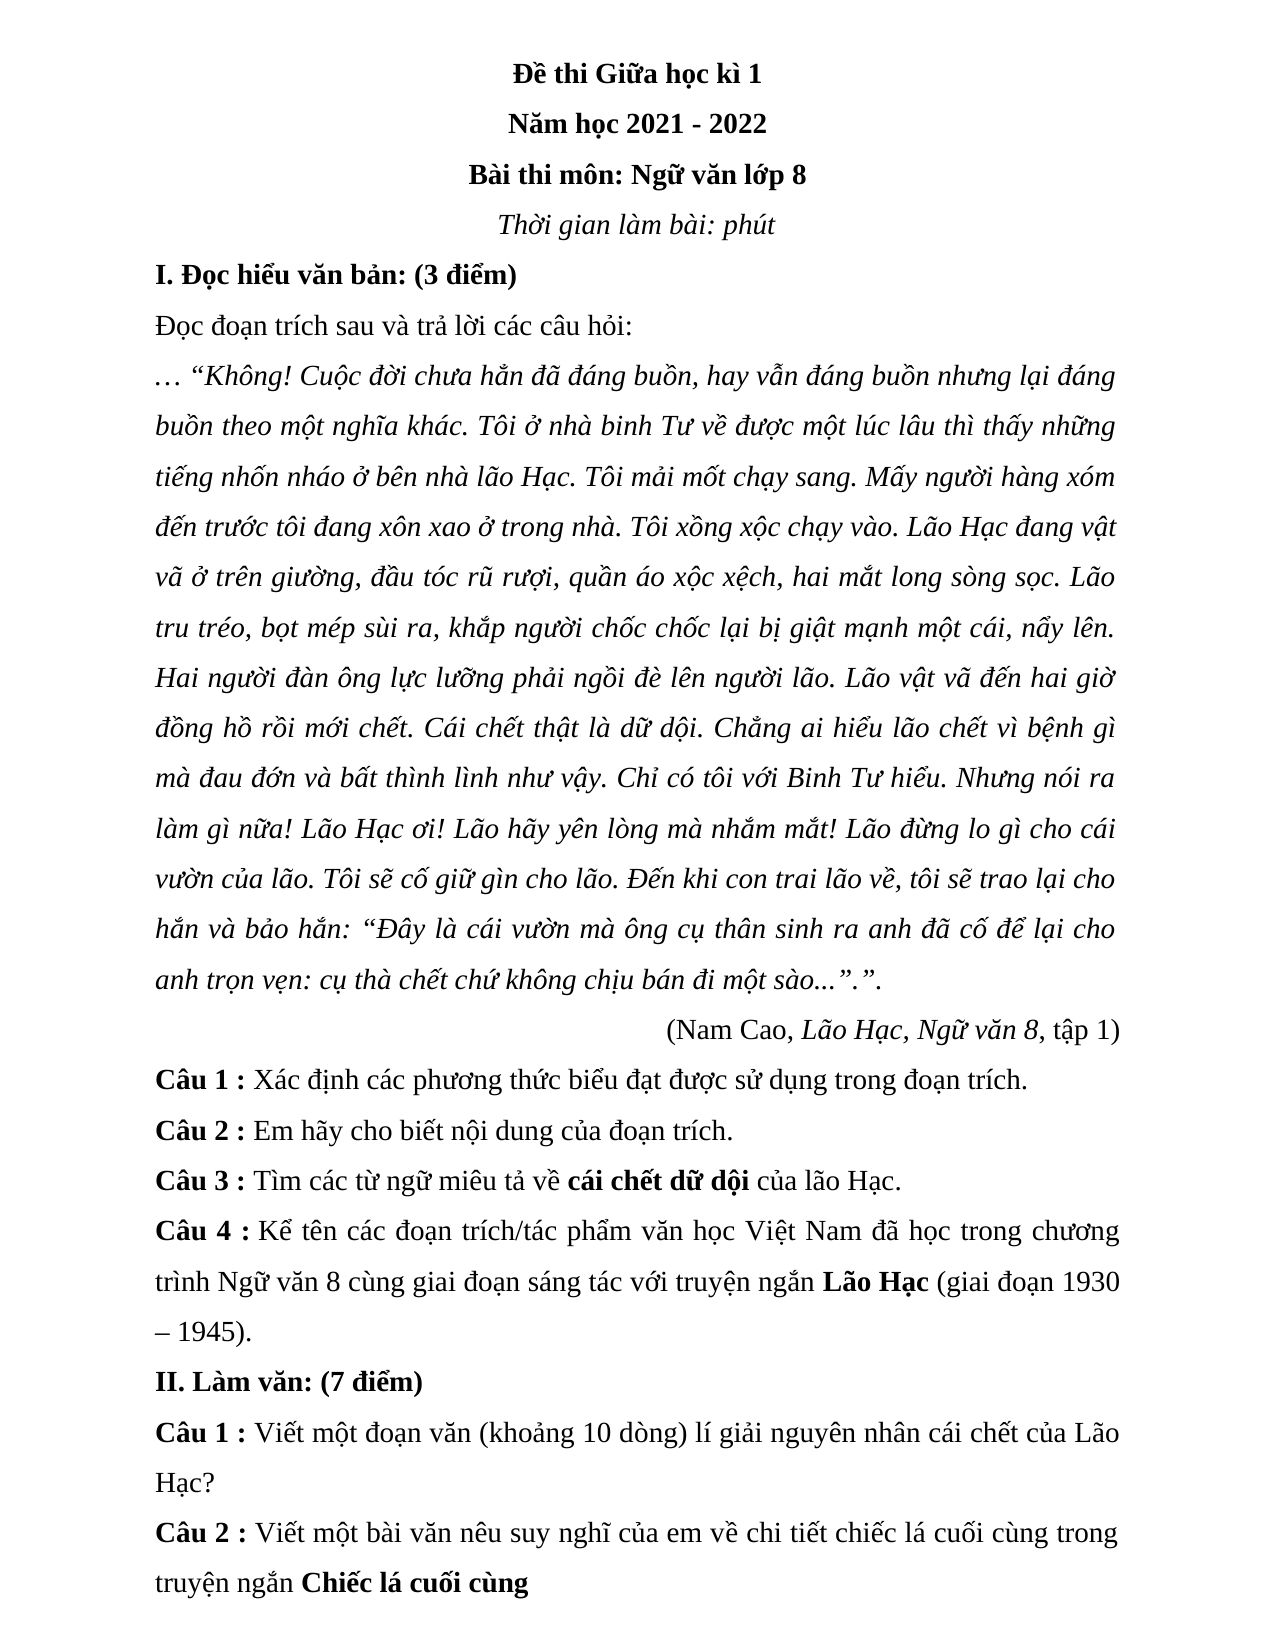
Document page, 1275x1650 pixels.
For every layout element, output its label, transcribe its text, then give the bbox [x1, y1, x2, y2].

text Câu 1 : Xác định các phương thức biểu đạt được sử dụng trong đoạn trích. [155, 1062, 1120, 1096]
text Câu 1 : Viết một đoạn văn (khoảng 10 dòng) lí giải nguyên nhân cái chết của Lão Hạc? [155, 1415, 1120, 1498]
text I. Đọc hiểu văn bản: (3 điểm) [155, 257, 1120, 291]
text Bài thi môn: Ngữ văn lớp 8 [155, 157, 1120, 190]
text Câu 4 : Kể tên các đoạn trích/tác phẩm văn học Việt Nam đã học trong chương trình Ngữ văn 8 cùng giai đoạn sáng tác với truyện ngắn Lão Hạc (giai đoạn 1930 – 1945). [155, 1213, 1120, 1348]
text (Nam Cao, Lão Hạc, Ngữ văn 8, tập 1) [155, 1012, 1120, 1046]
text Câu 2 : Em hãy cho biết nội dung của đoạn trích. [155, 1113, 1120, 1146]
text Câu 3 : Tìm các từ ngữ miêu tả về cái chết dữ dội của lão Hạc. [155, 1163, 1120, 1197]
text Câu 2 : Viết một bài văn nêu suy nghĩ của em về chi tiết chiếc lá cuối cùng trong truyện ngắn Chiếc lá cuối cùng [155, 1515, 1120, 1599]
text Thời gian làm bài: phút [155, 207, 1120, 241]
text II. Làm văn: (7 điểm) [155, 1364, 1120, 1398]
text Đọc đoạn trích sau và trả lời các câu hỏi: [155, 308, 1120, 341]
text Năm học 2021 - 2022 [155, 107, 1120, 140]
text … “Không! Cuộc đời chưa hẳn đã đáng buồn, hay vẫn đáng buồn nhưng lại đáng buồn theo một nghĩa khác. Tôi ở nhà binh Tư về được một lúc lâu thì thấy những tiếng nhốn nháo ở bên nhà lão Hạc. Tôi mải mốt chạy sang. Mấy người hàng xóm đến trước tôi đang xôn xao ở trong nhà. Tôi xồng xộc chạy vào. Lão Hạc đang vật vã ở trên giường, đầu tóc rũ rượi, quần áo xộc xệch, hai mắt long sòng sọc. Lão tru tréo, bọt mép sùi ra, khắp người chốc chốc lại bị giật mạnh một cái, nẩy lên. Hai người đàn ông lực lưỡng phải ngồi đè lên người lão. Lão vật vã đến hai giờ đồng hồ rồi mới chết. Cái chết thật là dữ dội. Chẳng ai hiểu lão chết vì bệnh gì mà đau đớn và bất thình lình như vậy. Chỉ có tôi với Binh Tư hiểu. Nhưng nói ra làm gì nữa! Lão Hạc ơi! Lão hãy yên lòng mà nhắm mắt! Lão đừng lo gì cho cái vườn của lão. Tôi sẽ cố giữ gìn cho lão. Đến khi con trai lão về, tôi sẽ trao lại cho hắn và bảo hắn: “Đây là cái vườn mà ông cụ thân sinh ra anh đã cố để lại cho anh trọn vẹn: cụ thà chết chứ không chịu bán đi một sào...”.”. [155, 358, 1120, 995]
text Đề thi Giữa học kì 1 [155, 56, 1120, 90]
